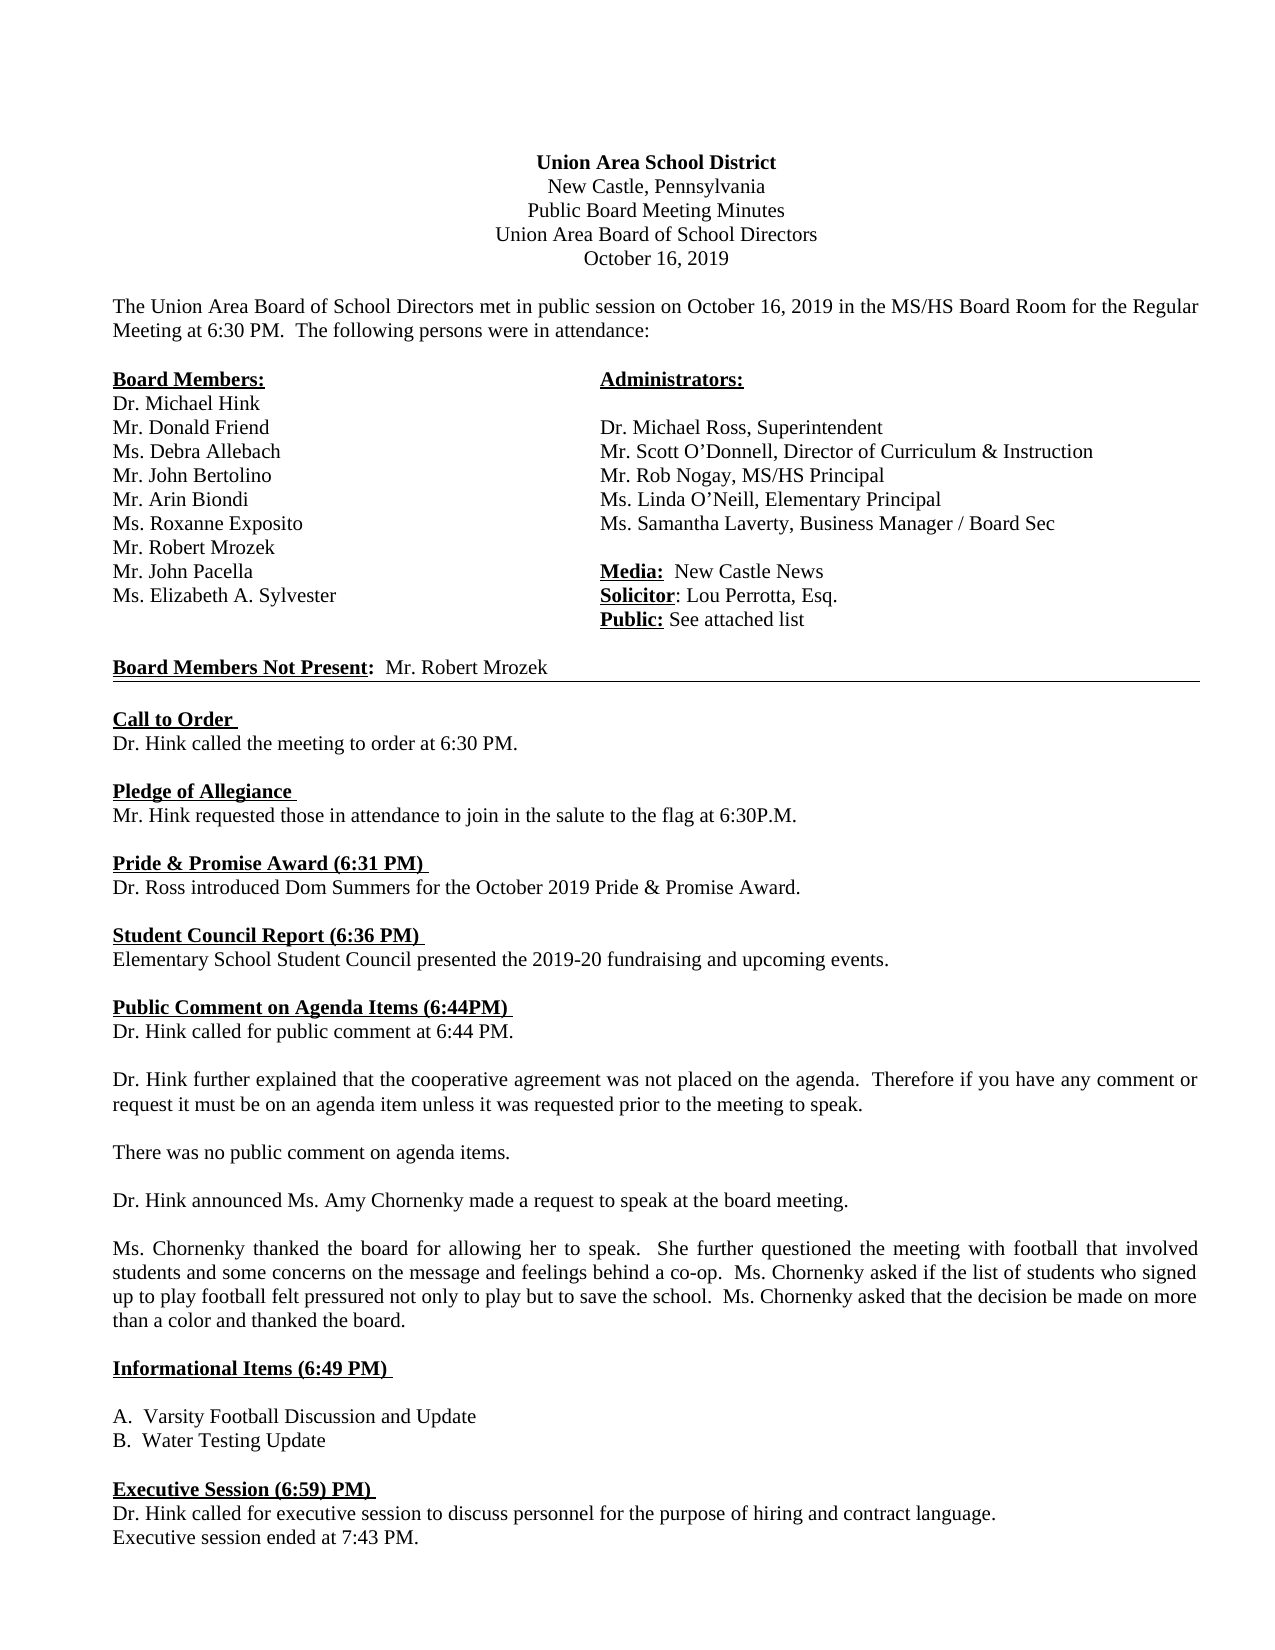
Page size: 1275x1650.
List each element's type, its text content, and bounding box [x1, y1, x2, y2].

list Dr. Hink called for public comment at 6:44 PM. [112, 1019, 1200, 1043]
list Call to Order [112, 707, 1200, 731]
list Public Comment on Agenda Items (6:44PM) [112, 995, 1200, 1019]
text Informational Items (6:49 PM) [112, 1356, 1200, 1380]
text Mr. Arin Biondi Ms. Linda O’Neill, Elementary Principal [112, 487, 1200, 511]
text Mr. Donald Friend Dr. Michael Ross, Superintendent [112, 415, 1200, 439]
list Mr. Hink requested those in attendance to join in the salute to the flag at 6:30P.M. [112, 803, 1200, 827]
text Dr. Hink called for executive session to discuss personnel for the purpose of hiring and contract language. [112, 1501, 1200, 1524]
text Mr. Robert Mrozek [112, 535, 1200, 559]
text Dr. Michael Hink [112, 391, 1200, 415]
list Dr. Ross introduced Dom Summers for the October 2019 Pride & Promise Award. [112, 875, 1200, 899]
text B. Water Testing Update [112, 1428, 1200, 1452]
text Union Area School District [112, 150, 1200, 174]
text Board Members: Administrators: [112, 367, 1200, 391]
text A. Varsity Football Discussion and Update [112, 1404, 1200, 1428]
text October 16, 2019 [112, 246, 1200, 270]
list Dr. Hink further explained that the cooperative agreement was not placed on the agenda. Therefore if you have any comment or request it must be on an agenda item unless it was requested prior to the meeting to speak. [112, 1067, 1200, 1116]
list Ms. Chornenky thanked the board for allowing her to speak. She further questioned the meeting with football that involved students and some concerns on the message and feelings behind a co-op. Ms. Chornenky asked if the list of students who signed up to play football felt pressured not only to play but to save the school. Ms. Chornenky asked that the decision be made on more than a color and thanked the board. [112, 1236, 1200, 1332]
text Ms. Roxanne Exposito Ms. Samantha Laverty, Business Manager / Board Sec [112, 511, 1200, 535]
text Public: See attached list [112, 607, 1200, 631]
text Mr. John Bertolino Mr. Rob Nogay, MS/HS Principal [112, 463, 1200, 487]
text Executive session ended at 7:43 PM. [112, 1524, 1200, 1549]
text Board Members Not Present: Mr. Robert Mrozek [112, 655, 1200, 682]
text New Castle, Pennsylvania [112, 174, 1200, 198]
list Pledge of Allegiance [112, 779, 1200, 803]
text The Union Area Board of School Directors met in public session on October 16, 2019 in the MS/HS Board Room for the Regular Meeting at 6:30 PM. The following persons were in attendance: [112, 294, 1200, 342]
text Executive Session (6:59) PM) [112, 1476, 1200, 1501]
list Elementary School Student Council presented the 2019-20 fundraising and upcoming events. [112, 947, 1200, 971]
text Mr. John Pacella Media: New Castle News [112, 559, 1200, 583]
text Ms. Debra Allebach Mr. Scott O’Donnell, Director of Curriculum & Instruction [112, 439, 1200, 463]
list There was no public comment on agenda items. [112, 1139, 1200, 1164]
list Dr. Hink announced Ms. Amy Chornenky made a request to speak at the board meeting. [112, 1188, 1200, 1212]
text Public Board Meeting Minutes [112, 198, 1200, 222]
text Union Area Board of School Directors [112, 222, 1200, 246]
list Dr. Hink called the meeting to order at 6:30 PM. [112, 731, 1200, 755]
list Pride & Promise Award (6:31 PM) [112, 851, 1200, 875]
list Student Council Report (6:36 PM) [112, 923, 1200, 947]
text Ms. Elizabeth A. Sylvester Solicitor: Lou Perrotta, Esq. [112, 583, 1200, 607]
